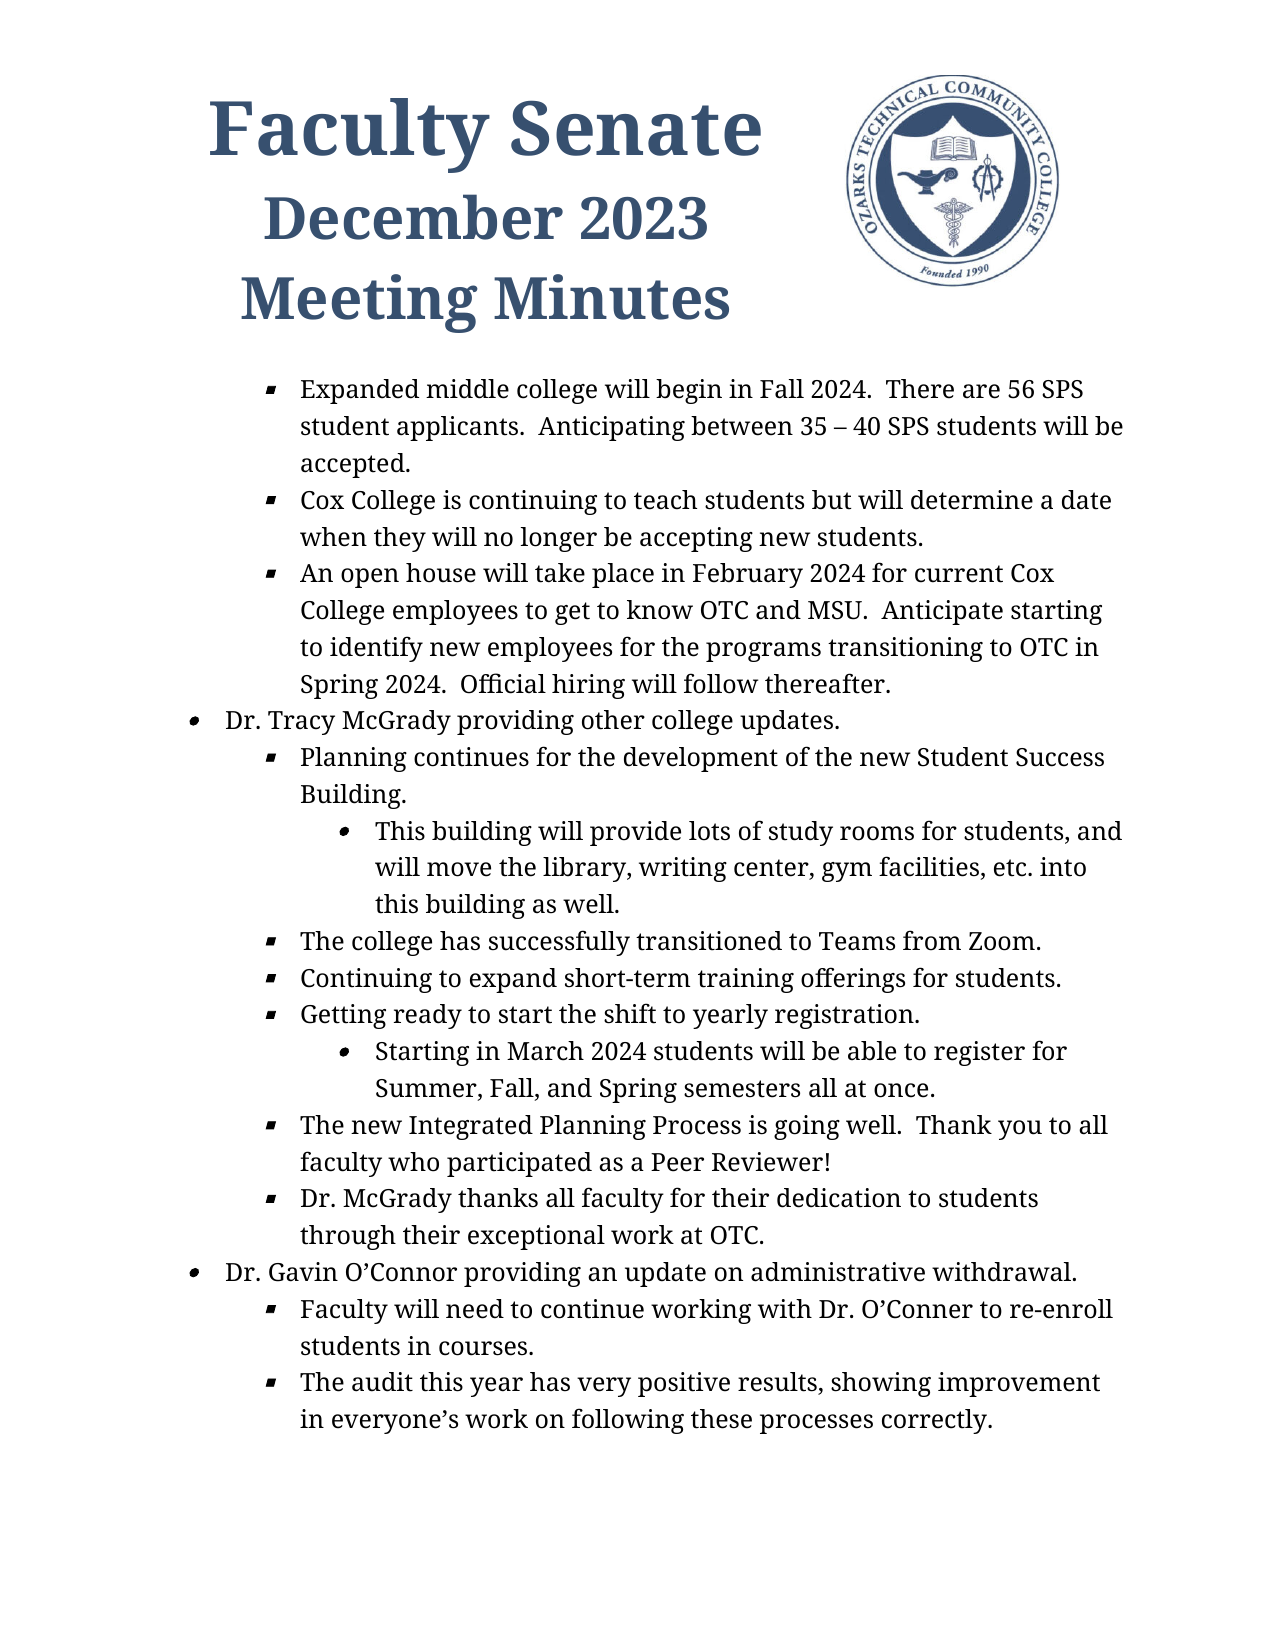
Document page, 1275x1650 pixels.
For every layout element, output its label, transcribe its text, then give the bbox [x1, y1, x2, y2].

list Expanded middle college will begin in Fall 2024. There are 56 SPS student applicants. Anticipating between 35 – 40 SPS students will be accepted. [262, 372, 1125, 480]
picture [844, 75, 1061, 288]
list Dr. Gavin O’Connor providing an update on administrative withdrawal. [187, 1254, 1125, 1289]
list Faculty will need to continue working with Dr. O’Conner to re-enroll students in courses. [262, 1291, 1125, 1362]
list Continuing to expand short-term training offerings for students. [262, 960, 1125, 994]
list Planning continues for the development of the new Student Success Building. [262, 740, 1125, 811]
list Dr. McGrady thanks all faculty for their dedication to students through their exceptional work at OTC. [262, 1181, 1125, 1252]
list This building will provide lots of study rooms for students, and will move the library, writing center, gym facilities, etc. into this building as well. [337, 813, 1125, 921]
list The audit this year has very positive results, showing improvement in everyone’s work on following these processes correctly. [262, 1365, 1125, 1436]
list An open house will take place in February 2024 for current Cox College employees to get to know OTC and MSU. Anticipate starting to identify new employees for the programs transitioning to OTC in Spring 2024. Official hiring will follow thereafter. [262, 556, 1125, 700]
list Cox College is continuing to teach students but will determine a date when they will no longer be accepting new students. [262, 482, 1125, 553]
list The college has successfully transitioned to Teams from Zoom. [262, 924, 1125, 958]
list Getting ready to start the shift to yearly registration. [262, 997, 1125, 1031]
list Starting in March 2024 students will be able to register for Summer, Fall, and Spring semesters all at once. [337, 1034, 1125, 1105]
list The new Integrated Planning Process is going well. Thank you to all faculty who participated as a Peer Reviewer! [262, 1107, 1125, 1178]
list Dr. Tracy McGrady providing other college updates. [187, 703, 1125, 737]
